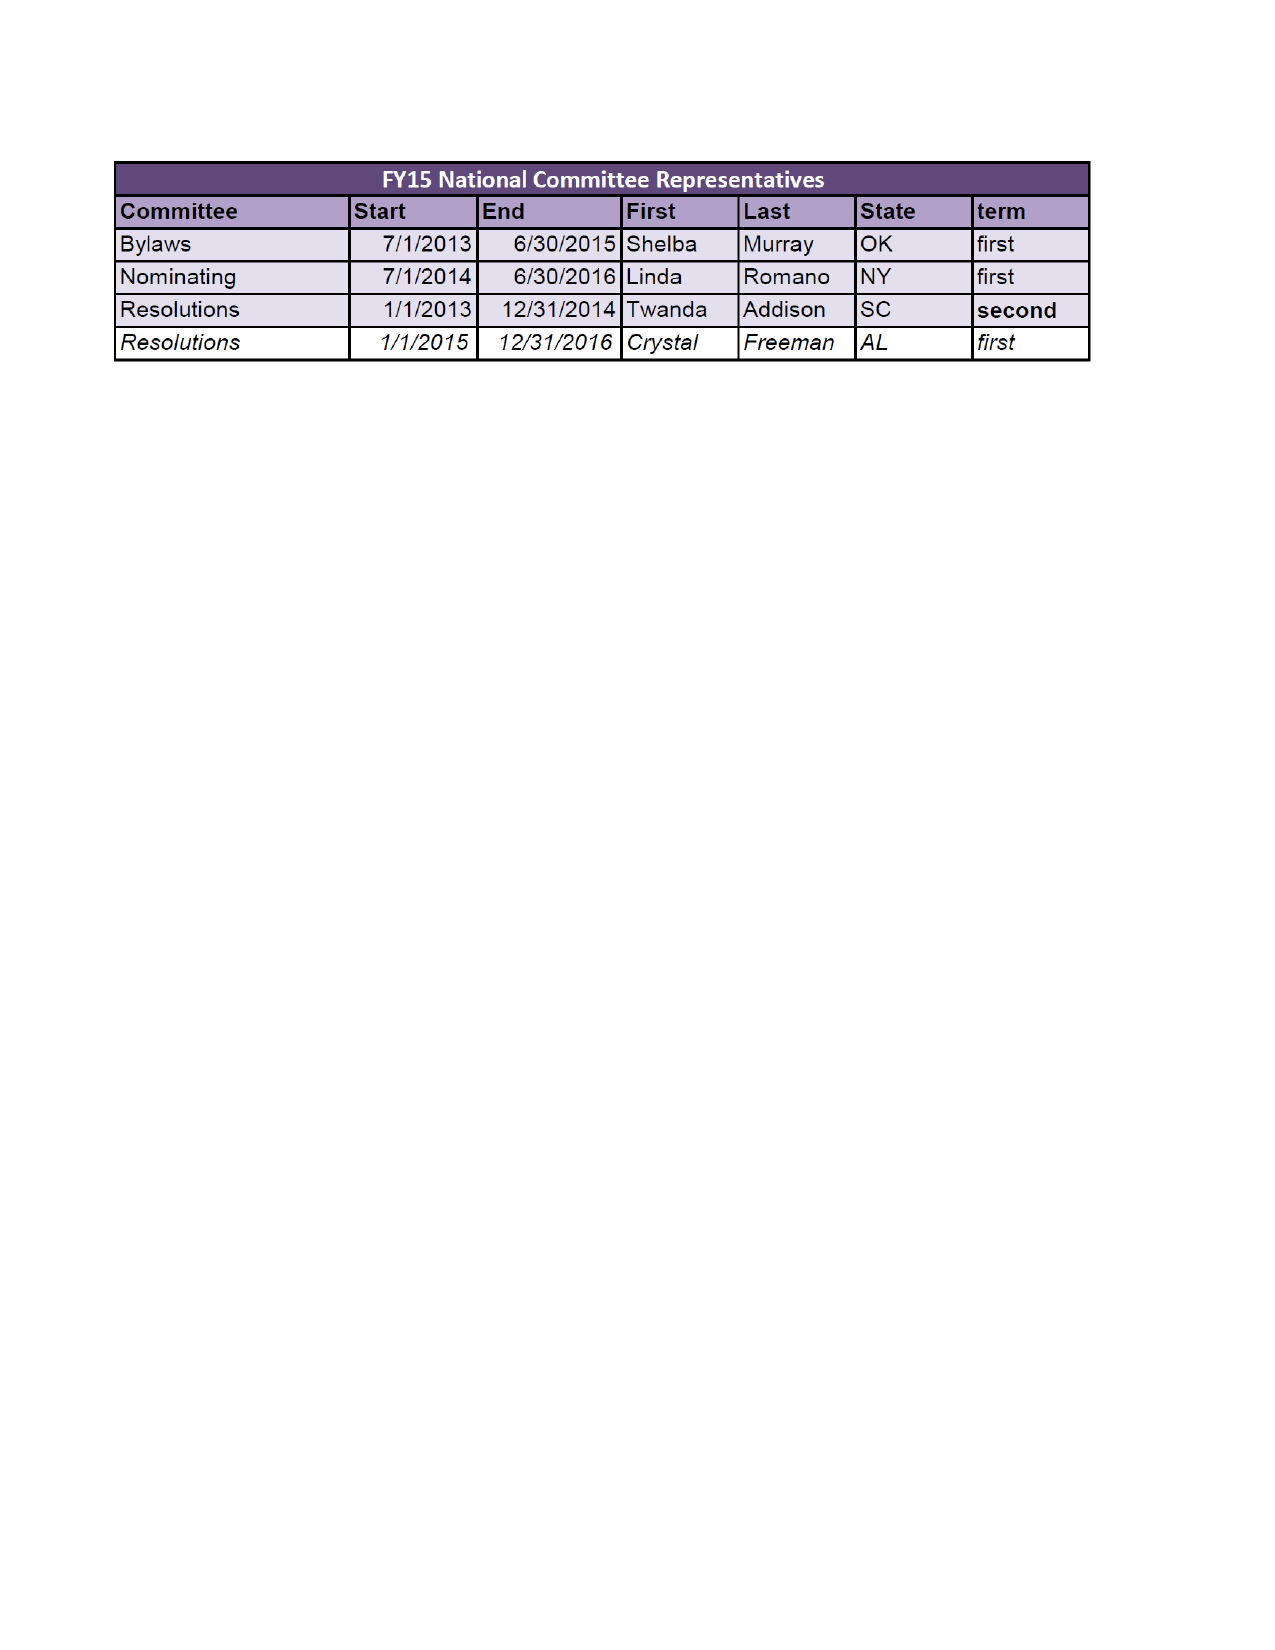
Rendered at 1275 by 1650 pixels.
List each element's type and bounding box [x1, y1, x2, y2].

picture [103, 150, 1112, 398]
